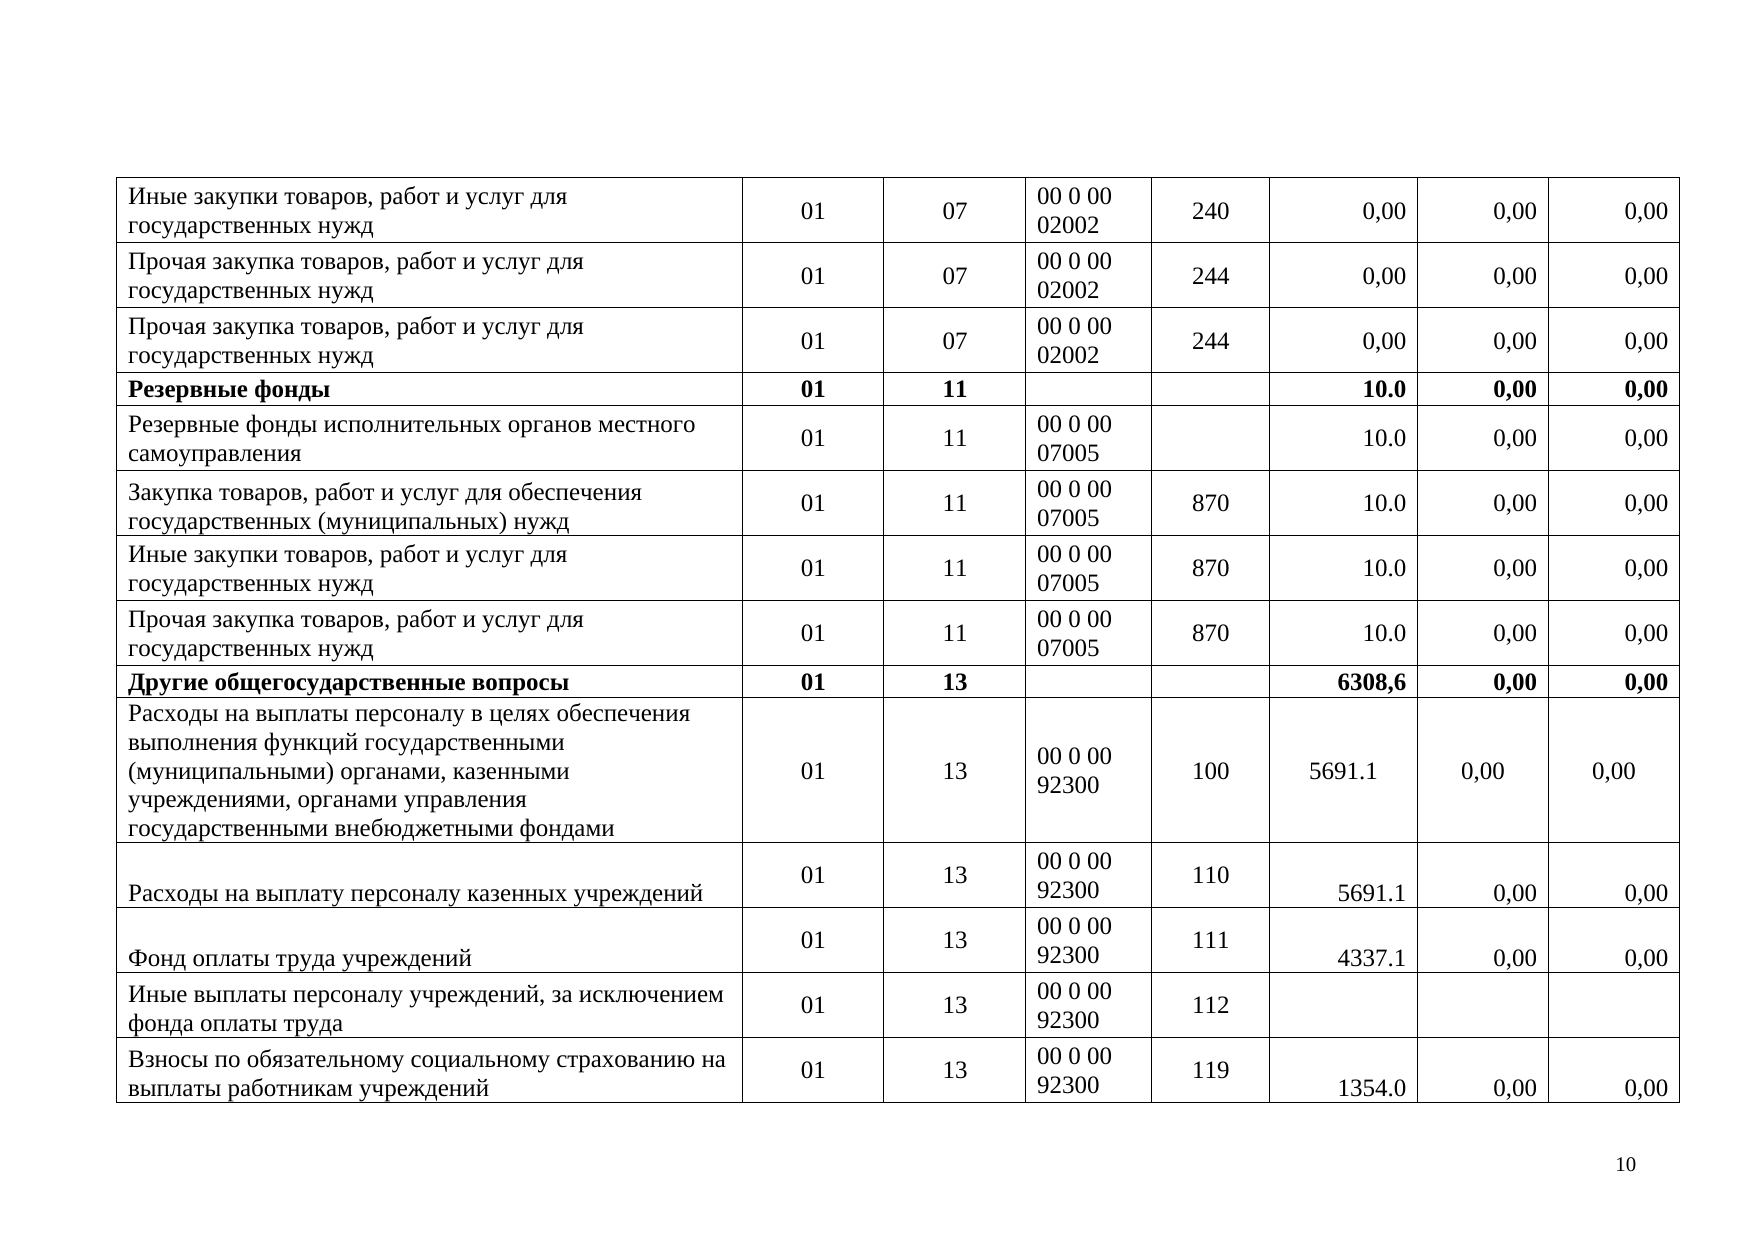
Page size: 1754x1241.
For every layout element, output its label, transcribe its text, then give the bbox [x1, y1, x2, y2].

table_cell Иные закупки товаров, работ и услуг для государственных нужд [117, 536, 742, 600]
table_cell [1152, 666, 1269, 697]
table_cell 1354.0 [1270, 1038, 1417, 1102]
table_cell 01 [743, 973, 883, 1037]
table_cell 00 0 00 92300 [1026, 908, 1151, 972]
table_cell 0,00 [1549, 908, 1679, 972]
table_cell Фонд оплаты труда учреждений [117, 908, 742, 972]
table_cell 13 [884, 666, 1025, 697]
table_cell 10.0 [1270, 536, 1417, 600]
table_cell 244 [1152, 308, 1269, 372]
table_cell Резервные фонды [117, 373, 742, 405]
table_cell 0,00 [1549, 406, 1679, 470]
table_cell Расходы на выплаты персоналу в целях обеспечения выполнения функций государственными (муниципальными) органами, казенными учреждениями, органами управления государственными внебюджетными фондами [117, 698, 742, 842]
table_cell 01 [743, 666, 883, 697]
table_cell 0,00 [1418, 308, 1548, 372]
table_cell [1418, 973, 1548, 1037]
table_cell 01 [743, 698, 883, 842]
table_cell 13 [884, 973, 1025, 1037]
table_cell 01 [743, 373, 883, 405]
table_cell 07 [884, 243, 1025, 307]
table_cell 01 [743, 178, 883, 242]
table_cell 240 [1152, 178, 1269, 242]
table_cell [1152, 373, 1269, 405]
table_cell 0,00 [1418, 536, 1548, 600]
table_cell Прочая закупка товаров, работ и услуг для государственных нужд [117, 601, 742, 665]
table_cell 07 [884, 178, 1025, 242]
table_cell [1026, 666, 1151, 697]
table_cell 111 [1152, 908, 1269, 972]
table_cell Резервные фонды исполнительных органов местного самоуправления [117, 406, 742, 470]
table_cell 01 [743, 843, 883, 907]
table_cell 11 [884, 373, 1025, 405]
table_cell 07 [884, 308, 1025, 372]
table_cell 112 [1152, 973, 1269, 1037]
table_cell Закупка товаров, работ и услуг для обеспечения государственных (муниципальных) нужд [117, 471, 742, 535]
table_cell 0,00 [1549, 243, 1679, 307]
table_cell 870 [1152, 536, 1269, 600]
table_cell 0,00 [1270, 308, 1417, 372]
table_cell 0,00 [1418, 666, 1548, 697]
table_cell 10.0 [1270, 373, 1417, 405]
table_cell 870 [1152, 601, 1269, 665]
table_cell 0,00 [1549, 536, 1679, 600]
table_cell 119 [1152, 1038, 1269, 1102]
table_cell [1270, 973, 1417, 1037]
table_cell 0,00 [1549, 471, 1679, 535]
table_cell 10.0 [1270, 406, 1417, 470]
table_cell 00 0 00 07005 [1026, 406, 1151, 470]
table_cell 01 [743, 536, 883, 600]
table_cell 0,00 [1549, 373, 1679, 405]
table_cell 00 0 00 02002 [1026, 308, 1151, 372]
table_cell 0,00 [1418, 373, 1548, 405]
table_cell 870 [1152, 471, 1269, 535]
table_cell 00 0 00 92300 [1026, 843, 1151, 907]
table_cell 0,00 [1418, 843, 1548, 907]
table_cell 0,00 [1549, 178, 1679, 242]
table_cell 11 [884, 471, 1025, 535]
table_cell Прочая закупка товаров, работ и услуг для государственных нужд [117, 308, 742, 372]
table_cell 01 [743, 1038, 883, 1102]
table_cell 01 [743, 243, 883, 307]
table_cell 0,00 [1418, 178, 1548, 242]
table_cell 0,00 [1418, 908, 1548, 972]
table_cell 0,00 [1549, 666, 1679, 697]
table_cell [1549, 973, 1679, 1037]
table_cell 110 [1152, 843, 1269, 907]
table_cell 0,00 [1418, 243, 1548, 307]
table_cell [1152, 406, 1269, 470]
table_cell 13 [884, 843, 1025, 907]
table_cell Прочая закупка товаров, работ и услуг для государственных нужд [117, 243, 742, 307]
table_cell 0,00 [1418, 471, 1548, 535]
table_cell Расходы на выплату персоналу казенных учреждений [117, 843, 742, 907]
table_cell 00 0 00 02002 [1026, 243, 1151, 307]
table_cell Взносы по обязательному социальному страхованию на выплаты работникам учреждений [117, 1038, 742, 1102]
table_cell 0,00 [1418, 406, 1548, 470]
table_cell 4337.1 [1270, 908, 1417, 972]
table_cell 0,00 [1549, 843, 1679, 907]
table_cell 0,00 [1549, 1038, 1679, 1102]
table_cell 00 0 00 92300 [1026, 973, 1151, 1037]
table_cell 13 [884, 698, 1025, 842]
table_cell 10.0 [1270, 601, 1417, 665]
table_cell 01 [743, 406, 883, 470]
table_cell 5691.1 [1270, 843, 1417, 907]
table_cell 01 [743, 908, 883, 972]
table_cell 0,00 [1549, 308, 1679, 372]
table_cell 11 [884, 406, 1025, 470]
table_cell 13 [884, 908, 1025, 972]
table_cell Иные закупки товаров, работ и услуг для государственных нужд [117, 178, 742, 242]
table_cell 01 [743, 471, 883, 535]
table_cell 00 0 00 07005 [1026, 601, 1151, 665]
table_cell 244 [1152, 243, 1269, 307]
table_cell 6308,6 [1270, 666, 1417, 697]
table_cell 100 [1152, 698, 1269, 842]
table_cell 0,00 [1418, 1038, 1548, 1102]
table_cell 0,00 [1270, 178, 1417, 242]
table_cell 0,00 [1418, 698, 1548, 842]
table_cell 11 [884, 601, 1025, 665]
table_cell Иные выплаты персоналу учреждений, за исключением фонда оплаты труда [117, 973, 742, 1037]
table_cell [1026, 373, 1151, 405]
table_cell 0,00 [1549, 601, 1679, 665]
table_cell 0,00 [1418, 601, 1548, 665]
table_cell 0,00 [1549, 698, 1679, 842]
table_cell 01 [743, 308, 883, 372]
table_cell 00 0 00 92300 [1026, 698, 1151, 842]
table_cell 00 0 00 07005 [1026, 536, 1151, 600]
table_cell 10.0 [1270, 471, 1417, 535]
table_cell 11 [884, 536, 1025, 600]
table_cell 5691.1 [1270, 698, 1417, 842]
table_cell 00 0 00 02002 [1026, 178, 1151, 242]
table_cell 00 0 00 92300 [1026, 1038, 1151, 1102]
table_cell 01 [743, 601, 883, 665]
table_cell 00 0 00 07005 [1026, 471, 1151, 535]
table_cell Другие общегосударственные вопросы [117, 666, 742, 697]
table_cell 13 [884, 1038, 1025, 1102]
table_cell 0,00 [1270, 243, 1417, 307]
